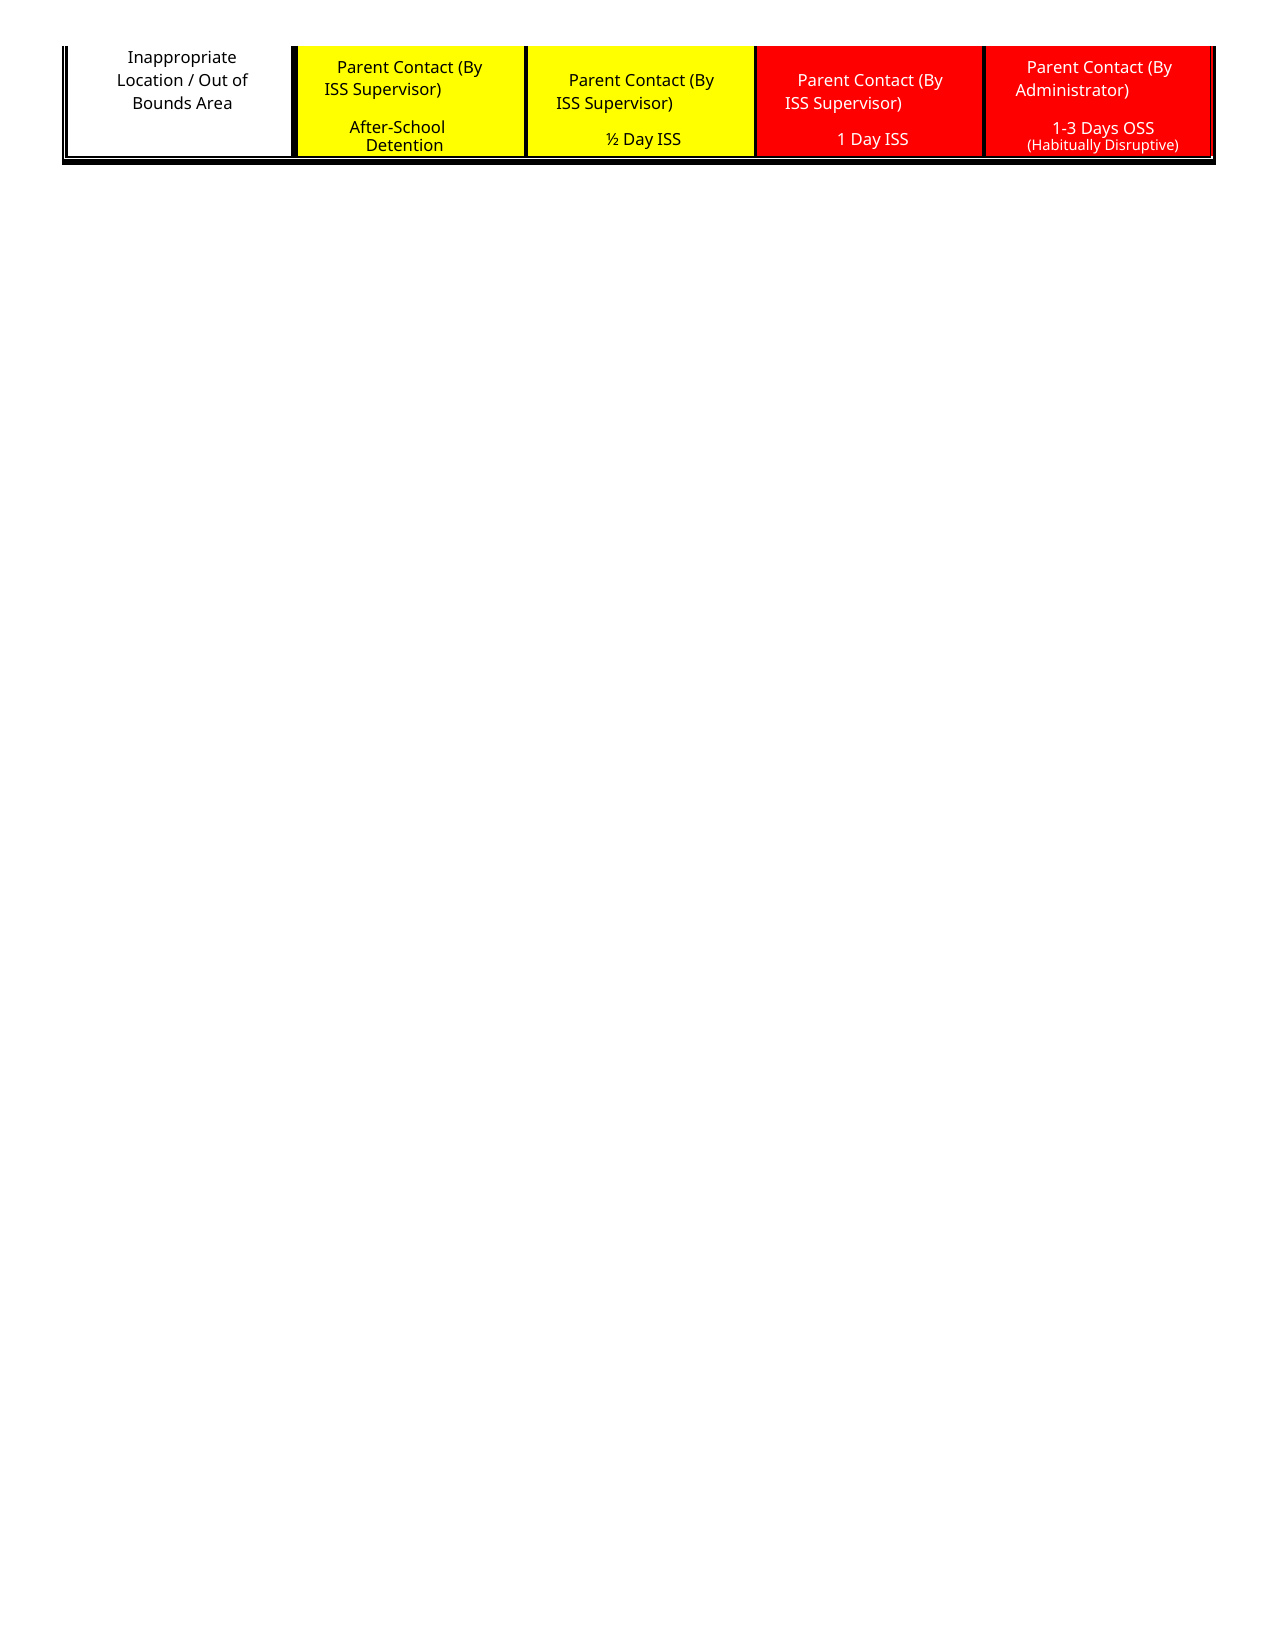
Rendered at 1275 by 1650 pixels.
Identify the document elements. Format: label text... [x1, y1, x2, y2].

table_cell After-School Detention [298, 114, 524, 156]
table_cell Inappropriate Location / Out of Bounds Area [68, 46, 291, 114]
table_cell 1-3 Days OSS (Habitually Disruptive) [986, 114, 1210, 156]
table_cell 1 Day ISS [757, 114, 982, 156]
table_cell ½ Day ISS [528, 114, 754, 156]
table_cell Parent Contact (By ISS Supervisor) [528, 46, 754, 114]
table_cell [68, 114, 291, 156]
table_cell Parent Contact (By ISS Supervisor) [757, 46, 982, 114]
table_cell Parent Contact (By ISS Supervisor) [298, 46, 524, 114]
table_cell Parent Contact (By Administrator) [986, 46, 1210, 114]
